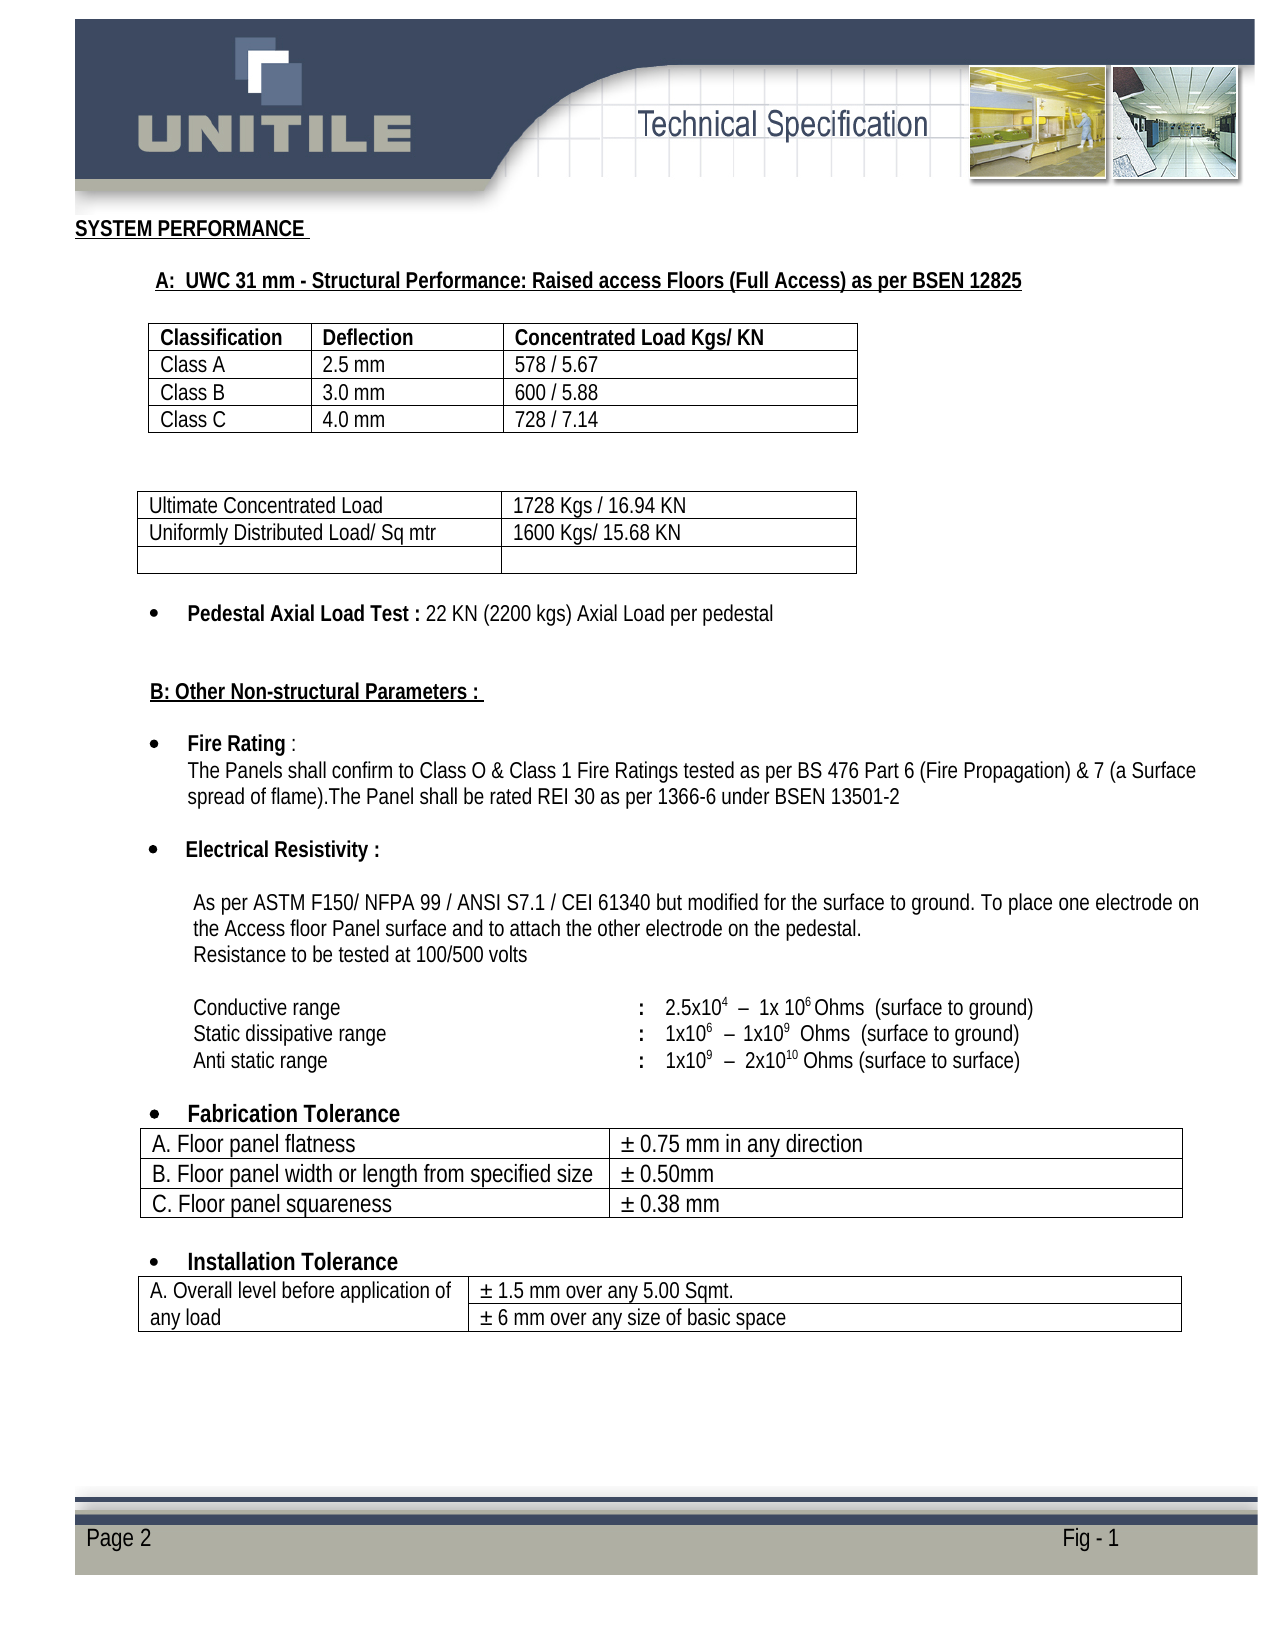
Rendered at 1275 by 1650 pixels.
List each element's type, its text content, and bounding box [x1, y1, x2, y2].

picture [75, 19, 1255, 215]
text Resistance to be tested at 100/500 volts [150, 941, 1200, 968]
table_cell 578 / 5.67 [504, 351, 857, 377]
text As per ASTM F150/ NFPA 99 / ANSI S7.1 / CEI 61340 but modified for the surface to ground. To place one electrode on the Access floor Panel surface and to attach the other electrode on the pedestal. [193, 888, 1200, 941]
text A: UWC 31 mm - Structural Performance: Raised access Floors (Full Access) as per BSEN 12825 [75, 267, 1200, 294]
table_cell 600 / 5.88 [504, 379, 857, 405]
table_header 1728 Kgs / 16.94 KN [502, 492, 856, 518]
table_header Concentrated Load Kgs/ KN [504, 324, 857, 350]
table_cell C. Floor panel squareness [141, 1189, 609, 1217]
table_cell 2.5 mm [312, 351, 503, 377]
picture [75, 1486, 1258, 1575]
table_header ± 0.75 mm in any direction [610, 1129, 1182, 1158]
table_cell ± 0.38 mm [610, 1189, 1182, 1217]
table_header ± 1.5 mm over any 5.00 Sqmt. [469, 1277, 1181, 1303]
table_cell [502, 547, 856, 573]
list Fabrication Tolerance [150, 1099, 1200, 1128]
list Installation Tolerance [150, 1247, 1200, 1276]
table_cell 728 / 7.14 [504, 406, 857, 432]
list Fire Rating : [150, 730, 1200, 757]
list Pedestal Axial Load Test : 22 KN (2200 kgs) Axial Load per pedestal [150, 600, 1200, 627]
table_cell [138, 547, 501, 573]
table_cell 1600 Kgs/ 15.68 KN [502, 519, 856, 546]
table_cell Class C [149, 406, 311, 432]
table_header A. Overall level before application of any load [139, 1277, 468, 1331]
list Static dissipative range : 1x106 – 1x109 Ohms (surface to ground) [187, 1020, 1200, 1047]
table_header Ultimate Concentrated Load [138, 492, 501, 518]
table_cell Class B [149, 379, 311, 405]
text The Panels shall confirm to Class O & Class 1 Fire Ratings tested as per BS 476 Part 6 (Fire Propagation) & 7 (a Surface spread of flame).The Panel shall be rated REI 30 as per 1366-6 under BSEN 13501-2 [187, 757, 1200, 809]
table_cell 3.0 mm [312, 379, 503, 405]
list Electrical Resistivity : [149, 836, 1200, 862]
table_cell Uniformly Distributed Load/ Sq mtr [138, 519, 501, 546]
table_cell Class A [149, 351, 311, 377]
table_cell B. Floor panel width or length from specified size [141, 1159, 609, 1188]
text SYSTEM PERFORMANCE [75, 215, 1200, 241]
table_header Deflection [312, 324, 503, 350]
table_cell ± 6 mm over any size of basic space [469, 1304, 1181, 1331]
list Conductive range : 2.5x104 – 1x 106 Ohms (surface to ground) [187, 994, 1200, 1020]
table_cell 4.0 mm [312, 406, 503, 432]
table_header Classification [149, 324, 311, 350]
text B: Other Non-structural Parameters : [150, 678, 1200, 704]
list Anti static range : 1x109 – 2x1010 Ohms (surface to surface) [187, 1047, 1200, 1073]
table_cell ± 0.50mm [610, 1159, 1182, 1188]
table_header A. Floor panel flatness [141, 1129, 609, 1158]
